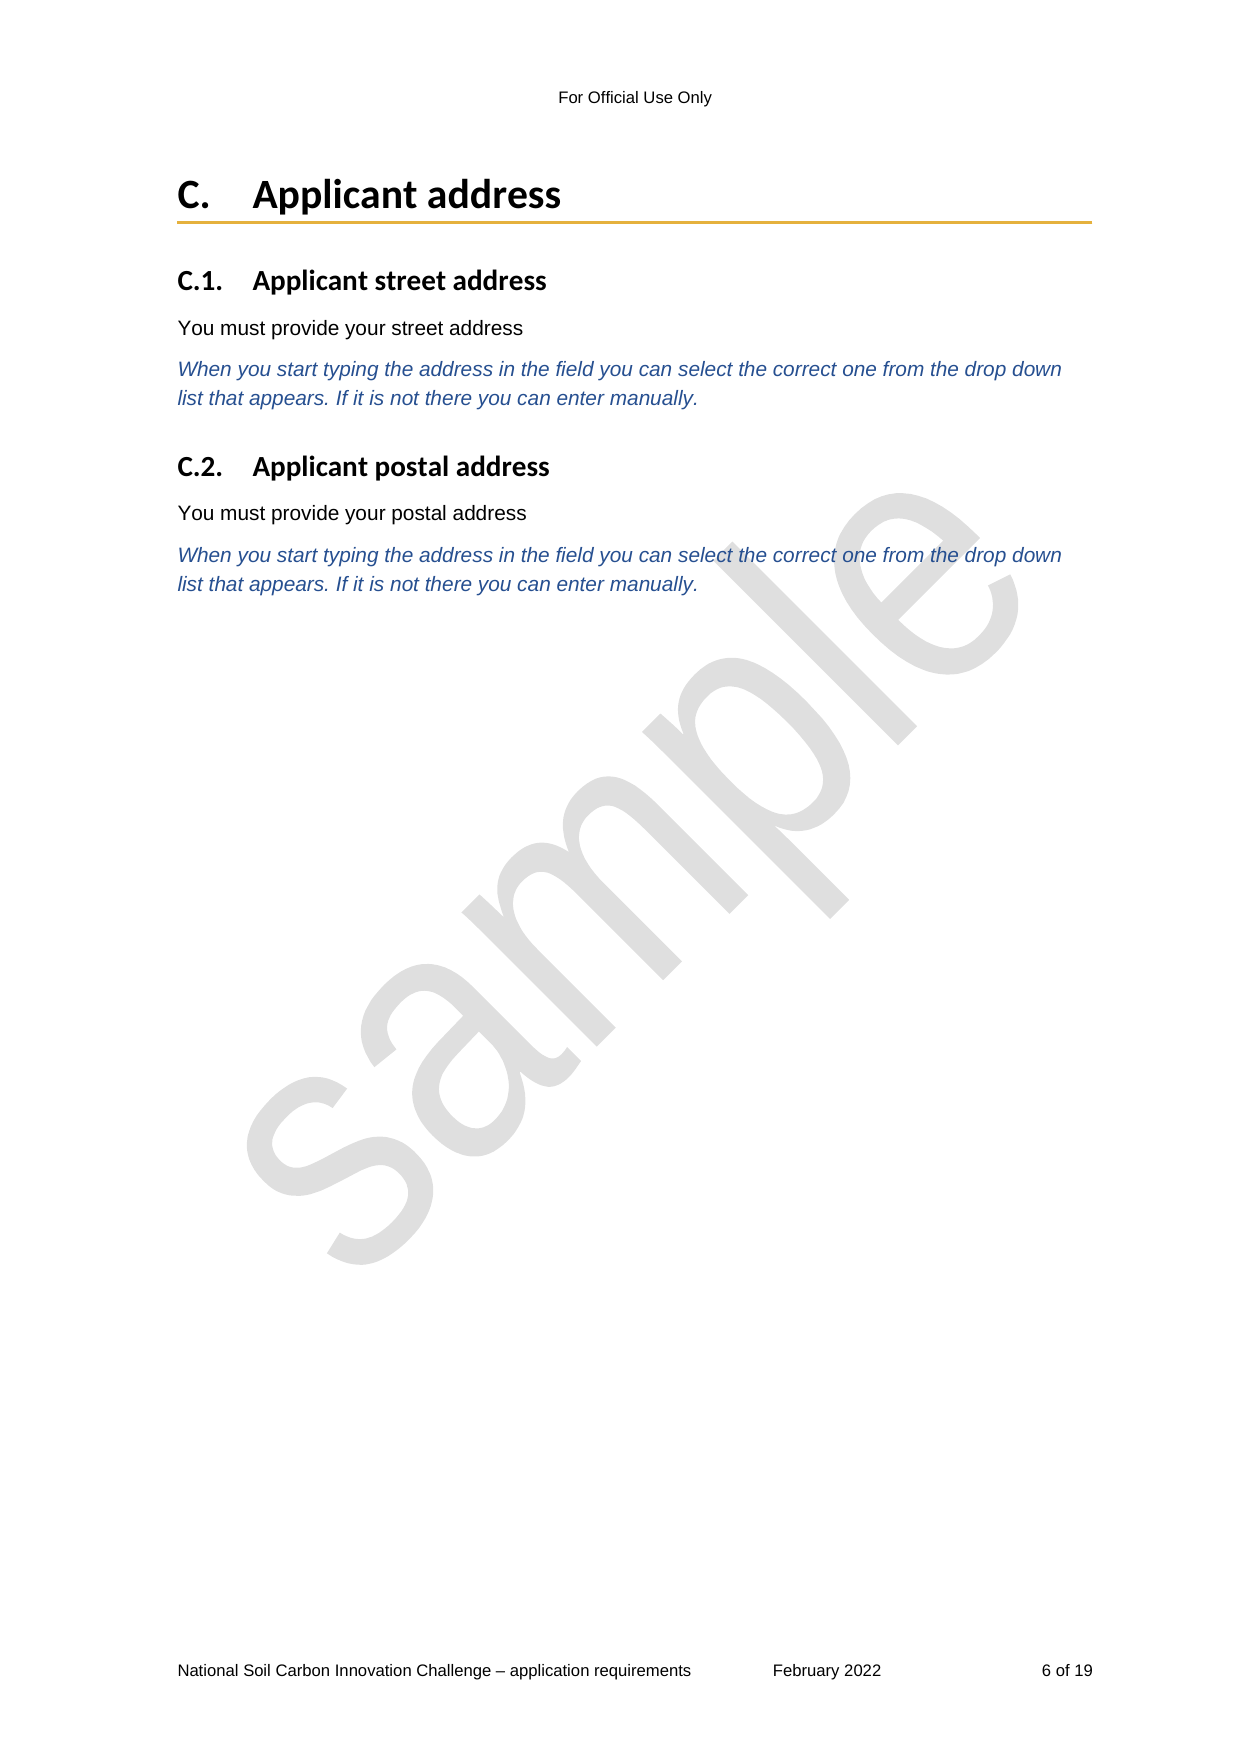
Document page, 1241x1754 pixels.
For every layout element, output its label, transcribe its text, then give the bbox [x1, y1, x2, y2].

text When you start typing the address in the field you can select the correct one from the drop down list that appears. If it is not there you can enter manually. [177, 352, 1092, 410]
text You must provide your postal address [177, 496, 1092, 525]
subtitle Applicant street address [177, 262, 1092, 298]
text When you start typing the address in the field you can select the correct one from the drop down list that appears. If it is not there you can enter manually. [177, 537, 1092, 596]
text You must provide your street address [177, 310, 1092, 339]
subtitle Applicant postal address [177, 448, 1092, 483]
subtitle Applicant address [177, 168, 1092, 221]
